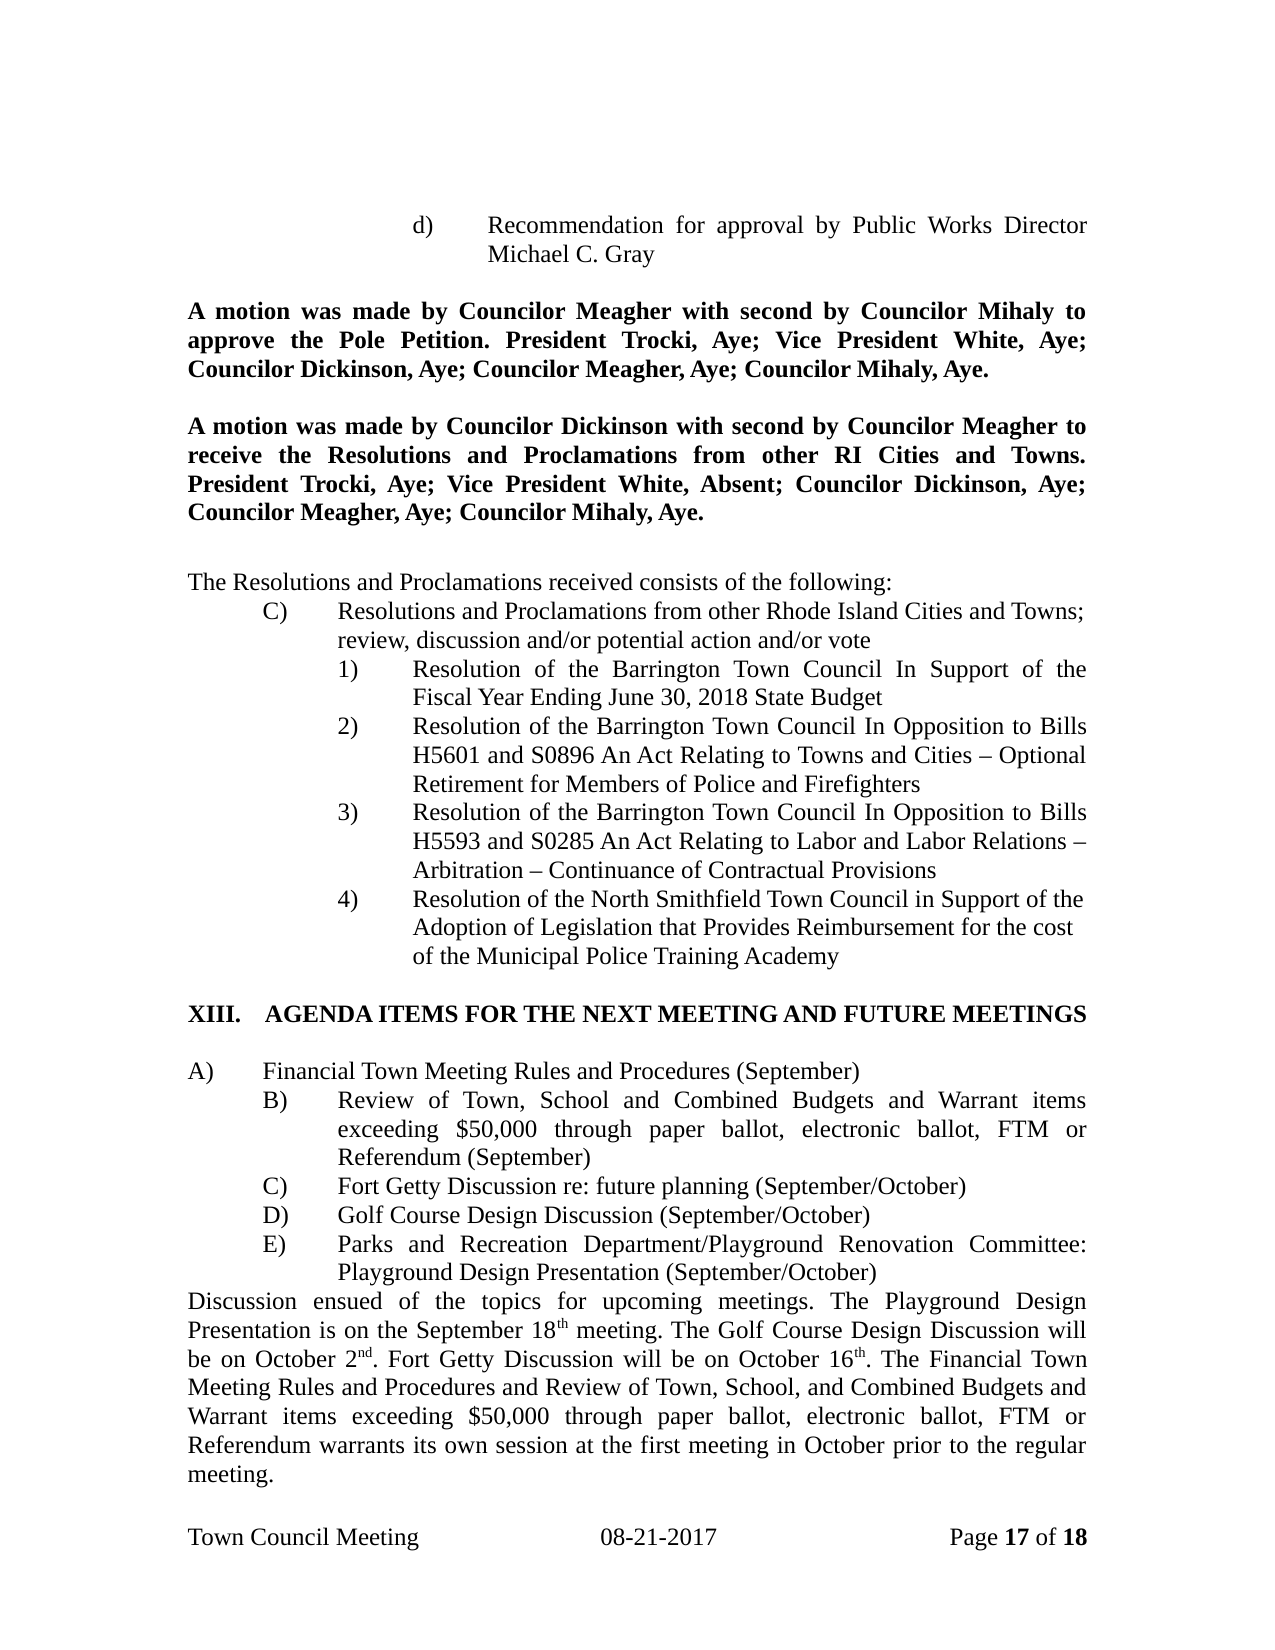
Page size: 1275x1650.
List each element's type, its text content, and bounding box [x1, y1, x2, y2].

text A motion was made by Councilor Dickinson with second by Councilor Meagher to receive the Resolutions and Proclamations from other RI Cities and Towns. President Trocki, Aye; Vice President White, Absent; Councilor Dickinson, Aye; Councilor Meagher, Aye; Councilor Mihaly, Aye. [187, 411, 1087, 526]
text A motion was made by Councilor Meagher with second by Councilor Mihaly to approve the Pole Petition. President Trocki, Aye; Vice President White, Aye; Councilor Dickinson, Aye; Councilor Meagher, Aye; Councilor Mihaly, Aye. [187, 296, 1087, 382]
subtitle Financial Town Meeting Rules and Procedures (September) [187, 1056, 1087, 1085]
subtitle Fort Getty Discussion re: future planning (September/October) [262, 1171, 1087, 1200]
subtitle Golf Course Design Discussion (September/October) [262, 1200, 1087, 1229]
subtitle Resolution of the Barrington Town Council In Support of the Fiscal Year Ending June 30, 2018 State Budget [337, 654, 1087, 711]
subtitle Resolutions and Proclamations from other Rhode Island Cities and Towns; review, discussion and/or potential action and/or vote [262, 596, 1087, 654]
subtitle Recommendation for approval by Public Works Director Michael C. Gray [412, 210, 1087, 267]
subtitle Review of Town, School and Combined Budgets and Warrant items exceeding $50,000 through paper ballot, electronic ballot, FTM or Referendum (September) [262, 1085, 1087, 1171]
text The Resolutions and Proclamations received consists of the following: [187, 567, 1087, 596]
subtitle Parks and Recreation Department/Playground Renovation Committee: Playground Design Presentation (September/October) [262, 1229, 1087, 1286]
subtitle Resolution of the Barrington Town Council In Opposition to Bills H5601 and S0896 An Act Relating to Towns and Cities – Optional Retirement for Members of Police and Firefighters [337, 711, 1087, 797]
subtitle Resolution of the North Smithfield Town Council in Support of the Adoption of Legislation that Provides Reimbursement for the cost of the Municipal Police Training Academy [337, 884, 1087, 970]
text Discussion ensued of the topics for upcoming meetings. The Playground Design Presentation is on the September 18th meeting. The Golf Course Design Discussion will be on October 2nd. Fort Getty Discussion will be on October 16th. The Financial Town Meeting Rules and Procedures and Review of Town, School, and Combined Budgets and Warrant items exceeding $50,000 through paper ballot, electronic ballot, FTM or Referendum warrants its own session at the first meeting in October prior to the regular meeting. [187, 1286, 1087, 1487]
subtitle XIII. AGENDA ITEMS FOR THE NEXT MEETING AND FUTURE MEETINGS [187, 999, 1087, 1027]
subtitle Resolution of the Barrington Town Council In Opposition to Bills H5593 and S0285 An Act Relating to Labor and Labor Relations – Arbitration – Continuance of Contractual Provisions [337, 797, 1087, 884]
